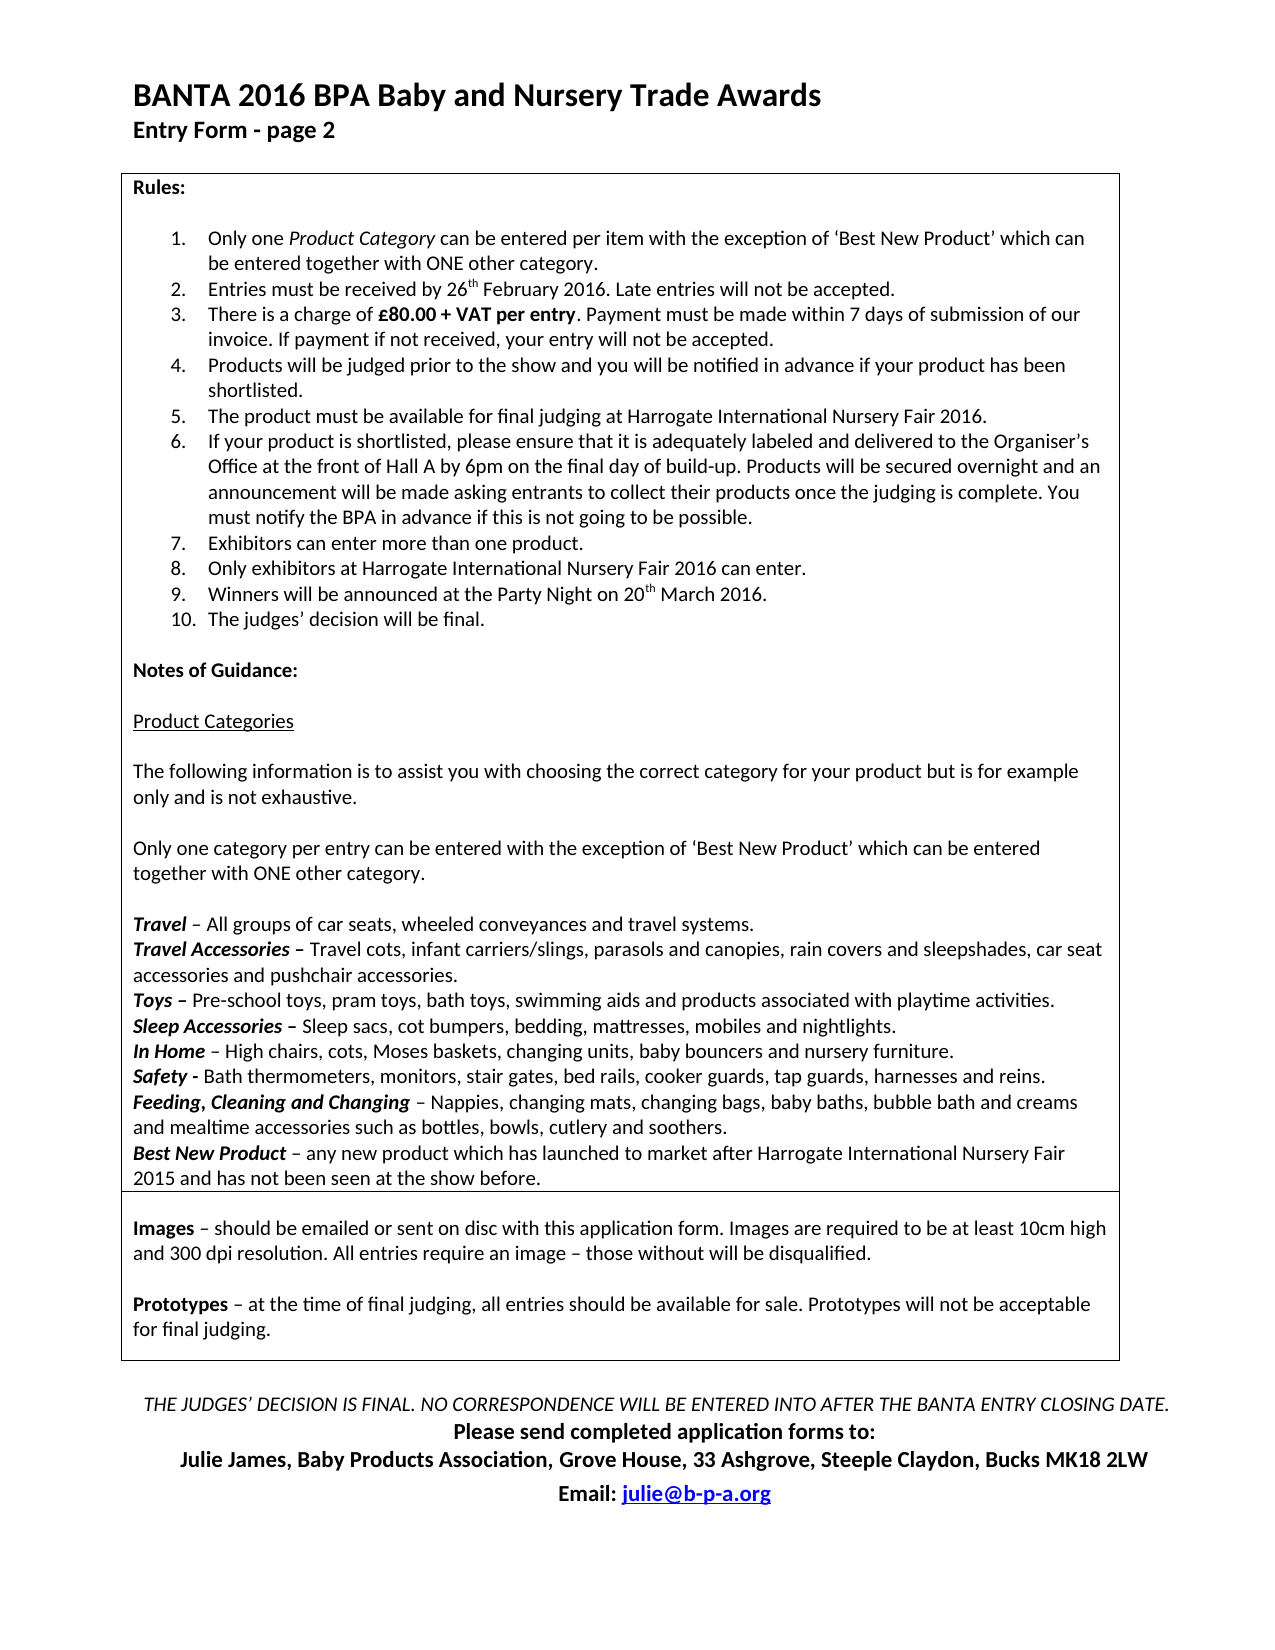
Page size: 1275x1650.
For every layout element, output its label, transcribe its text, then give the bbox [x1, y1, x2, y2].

text Email: julie@b-p-a.org [133, 1479, 1196, 1507]
text Julie James, Baby Products Association, Grove House, 33 Ashgrove, Steeple Claydon, Bucks MK18 2LW [133, 1445, 1196, 1473]
text BANTA 2016 BPA Baby and Nursery Trade Awards [133, 74, 1196, 114]
text Please send completed application forms to: [133, 1417, 1196, 1445]
text THE JUDGES’ DECISION IS FINAL. NO CORRESPONDENCE WILL BE ENTERED INTO AFTER THE BANTA ENTRY CLOSING DATE. [118, 1392, 1196, 1417]
table_cell Images – should be emailed or sent on disc with this application form. Images are required to be at least 10cm high and 300 dpi resolution. All entries require an image – those without will be disqualified. Prototypes – at the time of final judging, all entries should be available for sale. Prototypes will not be acceptable for final judging. [122, 1192, 1119, 1360]
table_header Rules: Only one Product Category can be entered per item with the exception of ‘Best New Product’ which can be entered together with ONE other category. Entries must be received by 26th February 2016. Late entries will not be accepted. There is a charge of £80.00 + VAT per entry. Payment must be made within 7 days of submission of our invoice. If payment if not received, your entry will not be accepted. Products will be judged prior to the show and you will be notified in advance if your product has been shortlisted. The product must be available for final judging at Harrogate International Nursery Fair 2016. If your product is shortlisted, please ensure that it is adequately labeled and delivered to the Organiser’s Office at the front of Hall A by 6pm on the final day of build-up. Products will be secured overnight and an announcement will be made asking entrants to collect their products once the judging is complete. You must notify the BPA in advance if this is not going to be possible. Exhibitors can enter more than one product. Only exhibitors at Harrogate International Nursery Fair 2016 can enter. Winners will be announced at the Party Night on 20th March 2016. The judges’ decision will be final. Notes of Guidance: Product Categories The following information is to assist you with choosing the correct category for your product but is for example only and is not exhaustive. Only one category per entry can be entered with the exception of ‘Best New Product’ which can be entered together with ONE other category. Travel – All groups of car seats, wheeled conveyances and travel systems. Travel Accessories – Travel cots, infant carriers/slings, parasols and canopies, rain covers and sleepshades, car seat accessories and pushchair accessories. Toys – Pre-school toys, pram toys, bath toys, swimming aids and products associated with playtime activities. Sleep Accessories – Sleep sacs, cot bumpers, bedding, mattresses, mobiles and nightlights. In Home – High chairs, cots, Moses baskets, changing units, baby bouncers and nursery furniture. Safety - Bath thermometers, monitors, stair gates, bed rails, cooker guards, tap guards, harnesses and reins. Feeding, Cleaning and Changing – Nappies, changing mats, changing bags, baby baths, bubble bath and creams and mealtime accessories such as bottles, bowls, cutlery and soothers. Best New Product – any new product which has launched to market after Harrogate International Nursery Fair 2015 and has not been seen at the show before. [122, 174, 1119, 1191]
text Entry Form - page 2 [133, 114, 1196, 145]
